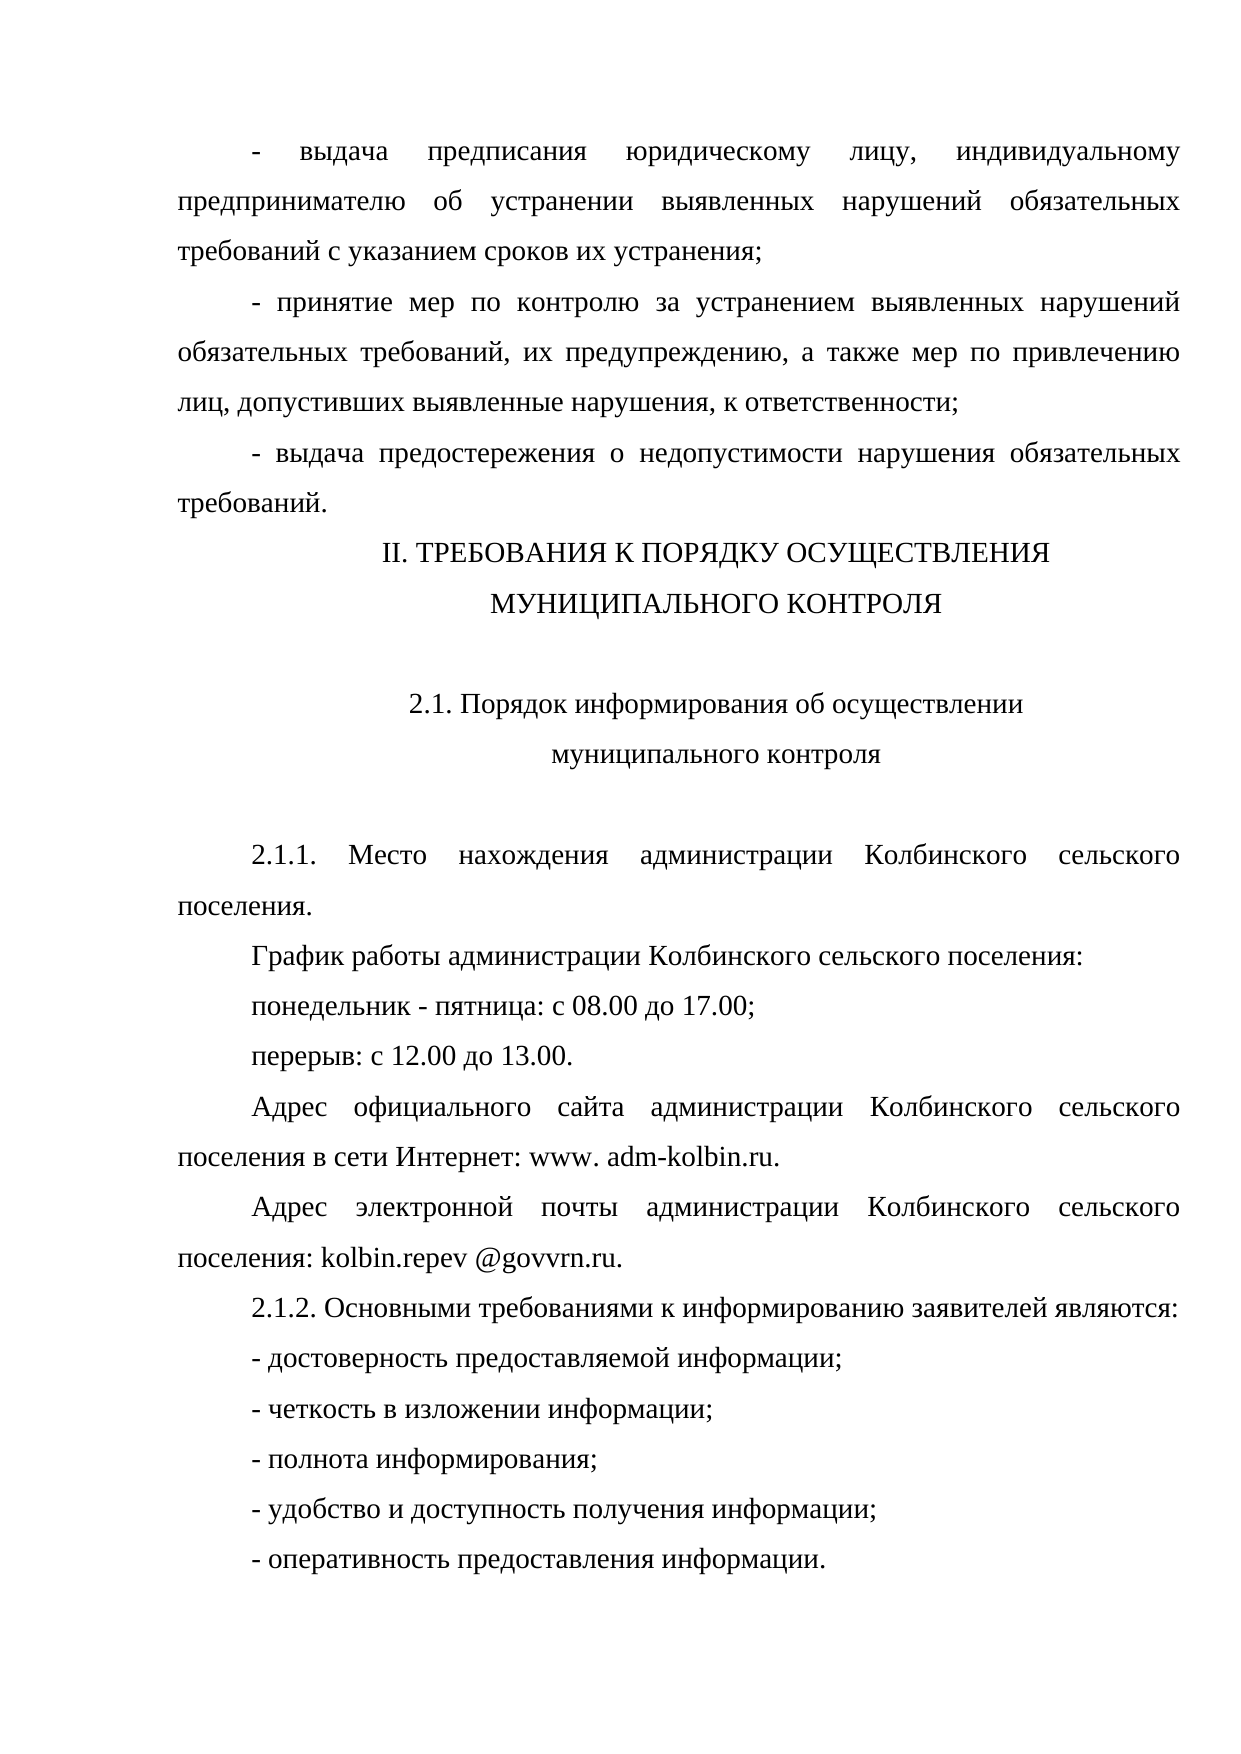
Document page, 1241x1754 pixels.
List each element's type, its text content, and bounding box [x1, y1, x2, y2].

text - достоверность предоставляемой информации; [177, 1340, 1181, 1374]
text муниципального контроля [177, 737, 1181, 770]
text - выдача предписания юридическому лицу, индивидуальному предпринимателю об устранении выявленных нарушений обязательных требований с указанием сроков их устранения; [177, 133, 1181, 267]
text 2.1.1. Место нахождения администрации Колбинского сельского поселения. [177, 837, 1181, 921]
text - принятие мер по контролю за устранением выявленных нарушений обязательных требований, их предупреждению, а также мер по привлечению лиц, допустивших выявленные нарушения, к ответственности; [177, 284, 1181, 418]
text 2.1.2. Основными требованиями к информированию заявителей являются: [177, 1290, 1181, 1324]
text понедельник - пятница: с 08.00 до 17.00; [177, 988, 1181, 1022]
text 2.1. Порядок информирования об осуществлении [177, 686, 1181, 720]
text График работы администрации Колбинского сельского поселения: [177, 938, 1181, 971]
text - оперативность предоставления информации. [177, 1542, 1181, 1575]
text перерыв: с 12.00 до 13.00. [177, 1038, 1181, 1072]
text МУНИЦИПАЛЬНОГО КОНТРОЛЯ [177, 586, 1181, 619]
text II. ТРЕБОВАНИЯ К ПОРЯДКУ ОСУЩЕСТВЛЕНИЯ [177, 535, 1181, 569]
text Адрес электронной почты администрации Колбинского сельского поселения: kolbin.repev @govvrn.ru. [177, 1189, 1181, 1273]
text Адрес официального сайта администрации Колбинского сельского поселения в сети Интернет: www. adm-kolbin.ru. [177, 1089, 1181, 1173]
text - четкость в изложении информации; [177, 1391, 1181, 1424]
text - полнота информирования; [177, 1441, 1181, 1474]
text - выдача предостережения о недопустимости нарушения обязательных требований. [177, 435, 1181, 519]
text - удобство и доступность получения информации; [177, 1491, 1181, 1525]
